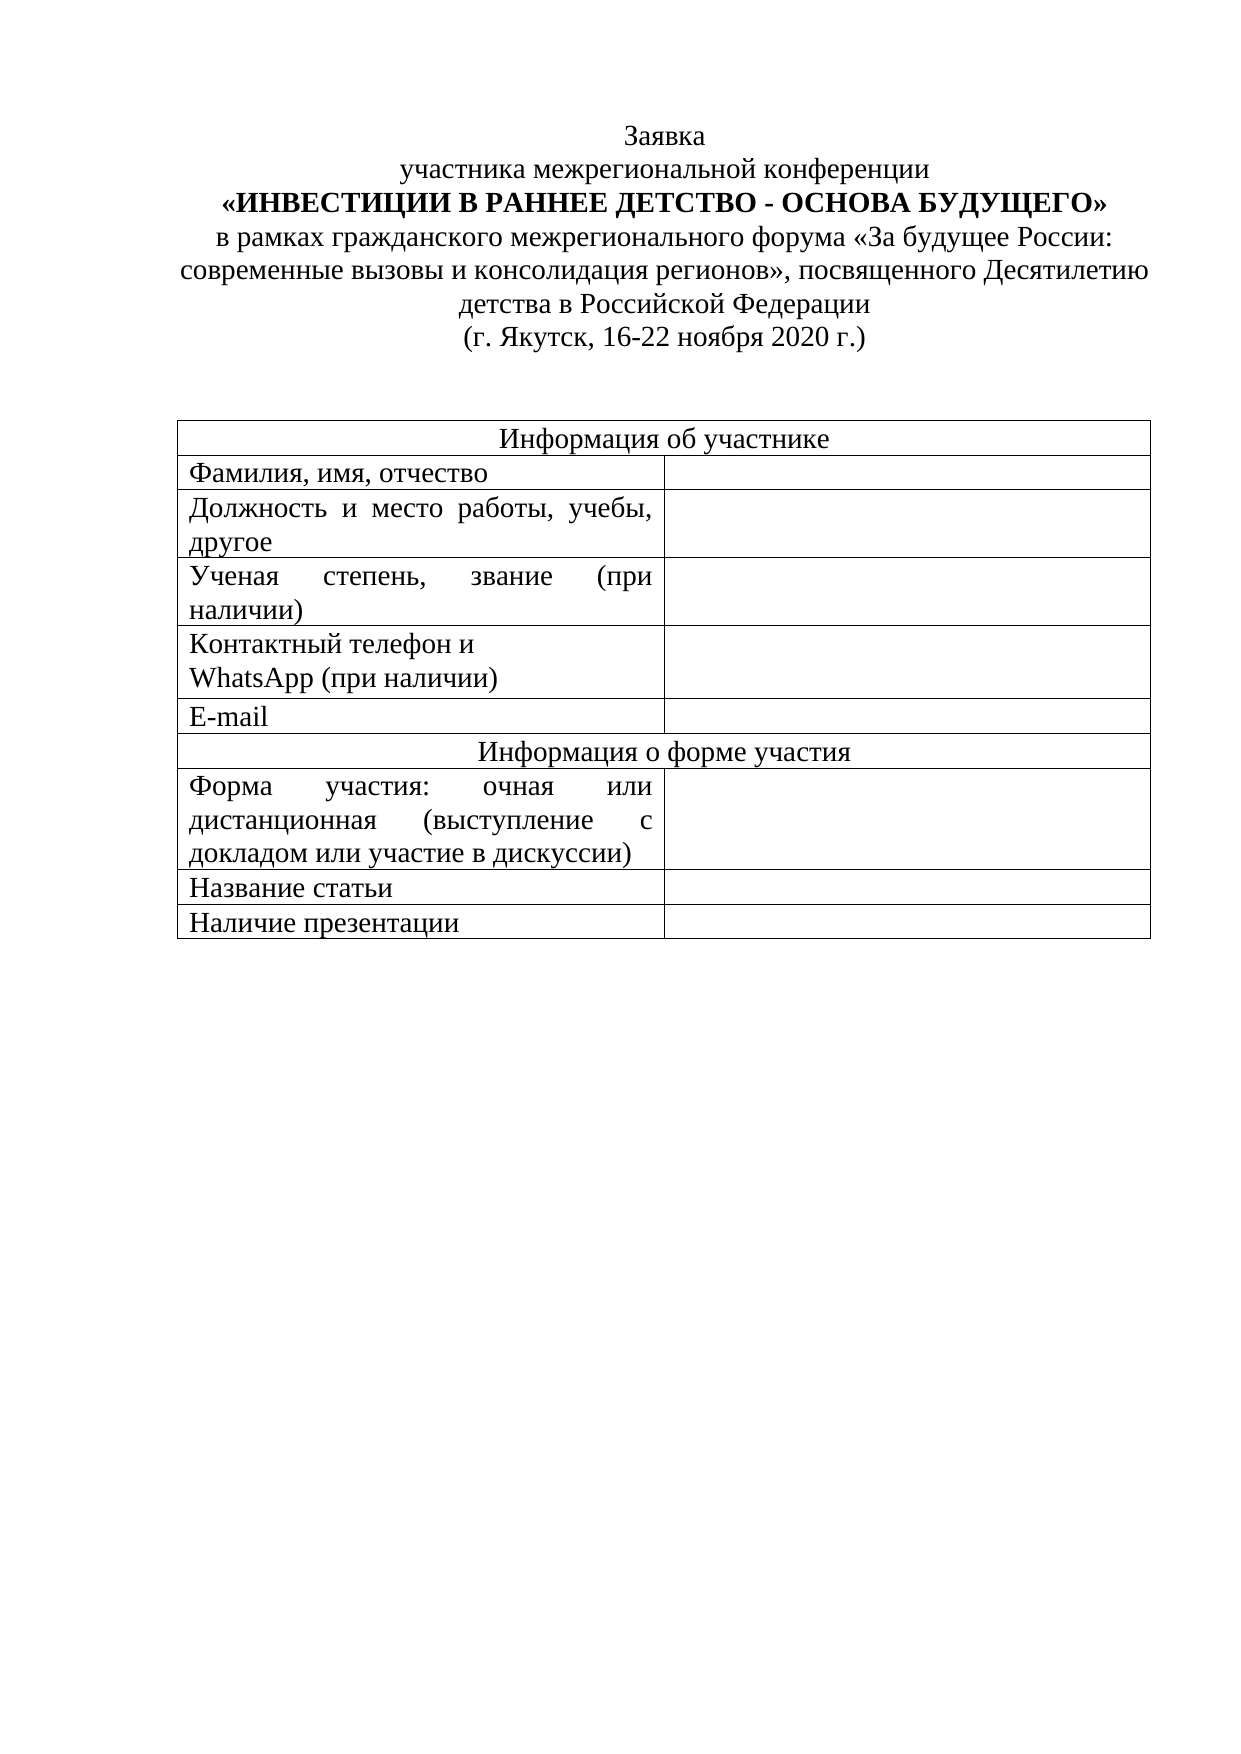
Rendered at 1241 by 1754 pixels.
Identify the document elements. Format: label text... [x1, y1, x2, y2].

table_cell Ученая степень, звание (при наличии) [178, 558, 664, 625]
table_cell Контактный телефон и WhatsApp (при наличии) [178, 626, 664, 698]
table_cell [665, 699, 1150, 733]
table_cell Наличие презентации [178, 905, 664, 938]
table_cell [665, 456, 1150, 489]
table_cell Должность и место работы, учебы, другое [178, 490, 664, 557]
table_cell Форма участия: очная или дистанционная (выступление с докладом или участие в дискуссии) [178, 769, 664, 869]
table_cell [665, 626, 1150, 698]
table_cell Название статьи [178, 870, 664, 904]
text «ИНВЕСТИЦИИ в раннее Детство - основа будущего» [177, 185, 1152, 219]
table_cell Информация о форме участия [178, 734, 1150, 767]
table_cell [665, 870, 1150, 904]
text Заявка [177, 118, 1152, 152]
table_cell [665, 558, 1150, 625]
table_header Информация об участнике [178, 421, 1150, 454]
table_cell [665, 490, 1150, 557]
text (г. Якутск, 16-22 ноября 2020 г.) [177, 319, 1152, 353]
table_cell E-mail [178, 699, 664, 733]
table_cell [665, 905, 1150, 938]
text в рамках гражданского межрегионального форума «За будущее России: современные вызовы и консолидация регионов», посвященного Десятилетию детства в Российской Федерации [177, 219, 1152, 319]
text участника межрегиональной конференции [177, 152, 1152, 185]
table_cell [665, 769, 1150, 869]
table_cell Фамилия, имя, отчество [178, 456, 664, 489]
